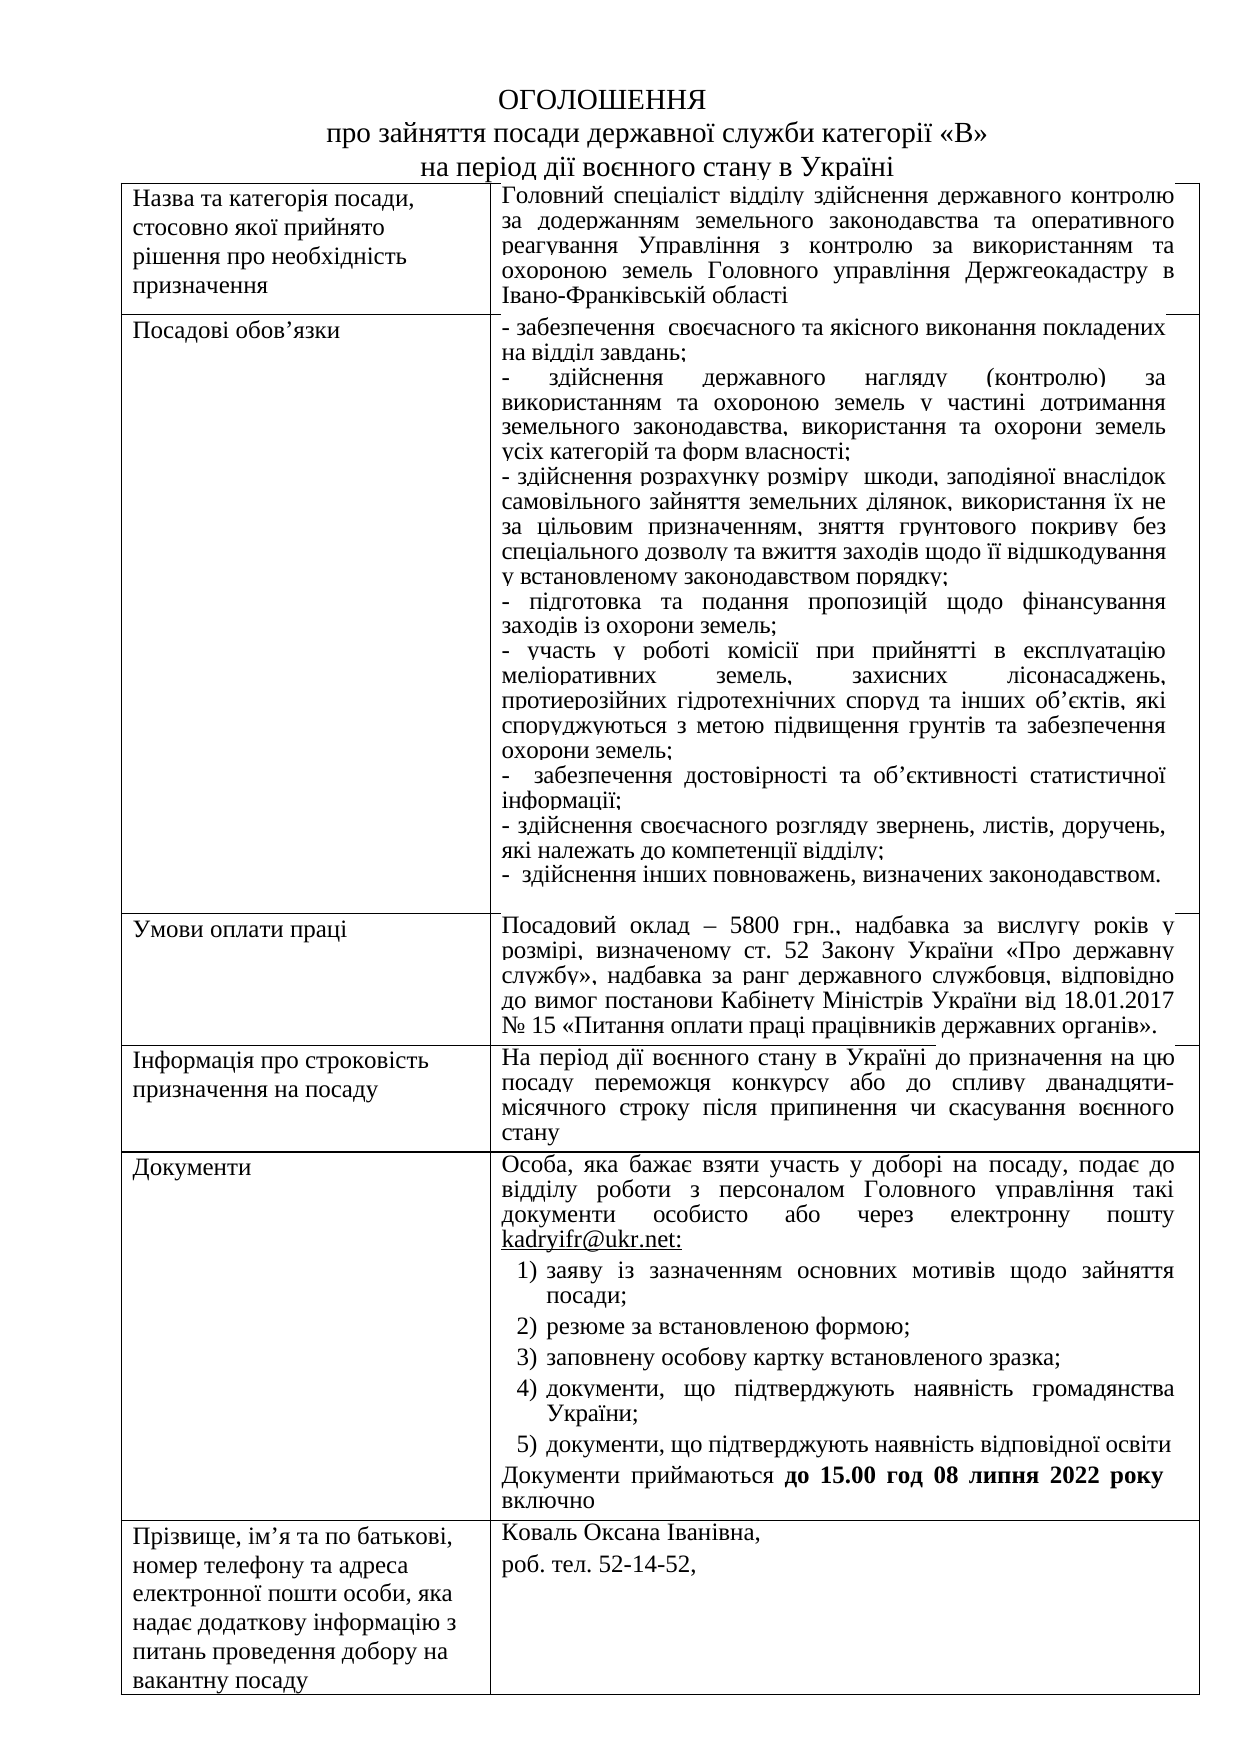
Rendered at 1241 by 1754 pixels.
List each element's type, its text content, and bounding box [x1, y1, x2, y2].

text ОГОЛОШЕННЯ [207, 82, 1196, 115]
table_cell Інформація про строковість призначення на посаду [122, 1046, 490, 1151]
table_cell Коваль Оксана Іванівна, роб. тел. 52-14-52, [491, 1521, 1199, 1693]
table_cell Посадові обов’язки [122, 315, 490, 913]
table_header Головний спеціаліст відділу здійснення державного контролю за додержанням земельного законодавства та оперативного реагування Управління з контролю за використанням та охороною земель Головного управління Держгеокадастру в Івано-Франківській області [491, 184, 1199, 314]
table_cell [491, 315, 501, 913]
table_cell На період дії воєнного стану в Україні до призначення на цю посаду переможця конкурсу або до спливу дванадцяти-місячного строку після припинення чи скасування воєнного стану [491, 1046, 1199, 1151]
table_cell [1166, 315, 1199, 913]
text на період дії воєнного стану в Україні [118, 149, 1196, 182]
table_cell Особа, яка бажає взяти участь у доборі на посаду, подає до відділу роботи з персоналом Головного управління такі документи особисто або через електронну пошту kadryifr@ukr.net: заяву із зазначенням основних мотивів щодо зайняття посади; резюме за встановленою формою; заповнену особову картку встановленого зразка; документи, що підтверджують наявність громадянства України; документи, що підтверджують наявність відповідної освіти Документи приймаються до 15.00 год 08 липня 2022 року включно [491, 1153, 1199, 1520]
table_cell Прізвище, ім’я та по батькові, номер телефону та адреса електронної пошти особи, яка надає додаткову інформацію з питань проведення добору на вакантну посаду [122, 1521, 490, 1693]
table_cell Документи [122, 1153, 490, 1520]
table_header Назва та категорія посади, стосовно якої прийнято рішення про необхідність призначення [122, 184, 490, 314]
table_cell Посадовий оклад – 5800 грн., надбавка за вислугу років у розмірі, визначеному ст. 52 Закону України «Про державну службу», надбавка за ранг державного службовця, відповідно до вимог постанови Кабінету Міністрів України від 18.01.2017 № 15 «Питання оплати праці працівників державних органів». [491, 914, 1199, 1044]
text про зайняття посади державної служби категорії «В» [118, 115, 1196, 149]
table_cell Умови оплати праці [122, 914, 490, 1044]
